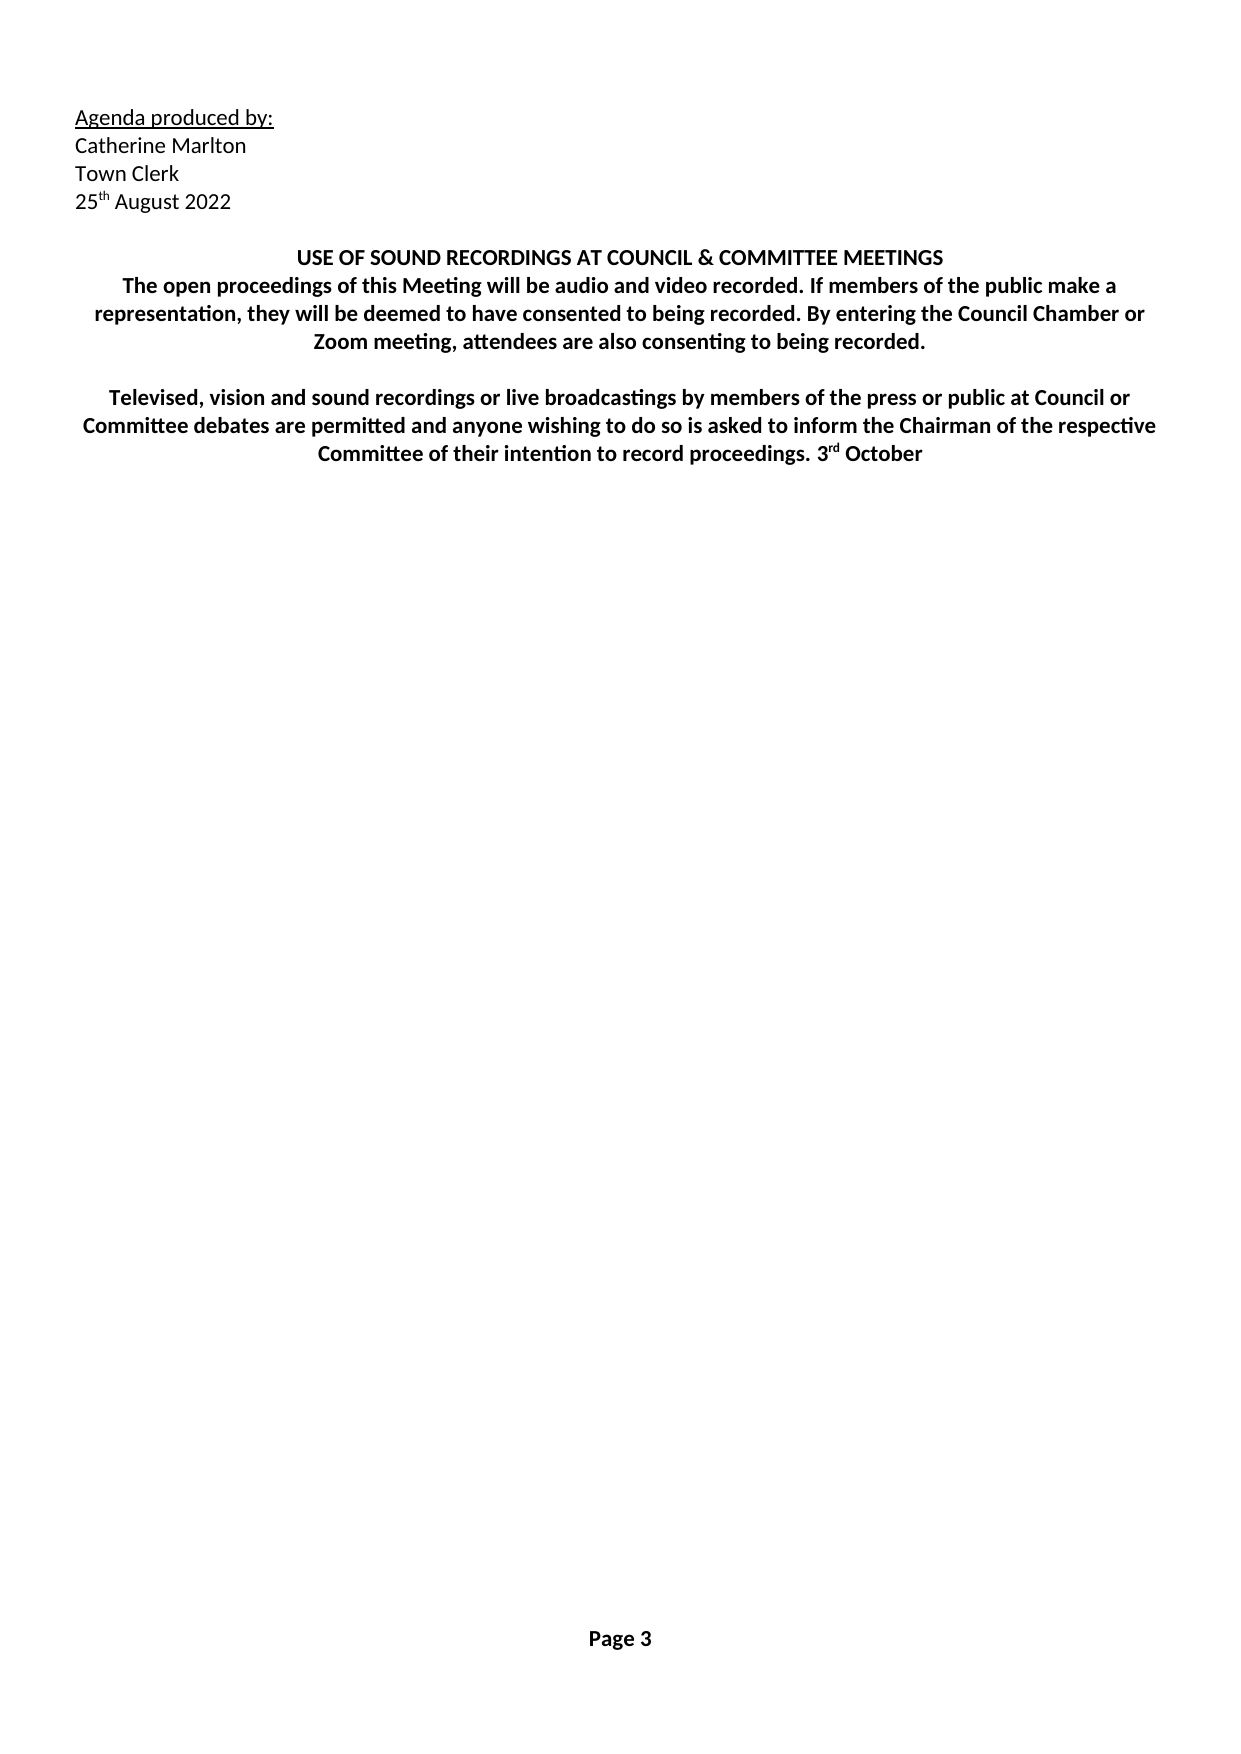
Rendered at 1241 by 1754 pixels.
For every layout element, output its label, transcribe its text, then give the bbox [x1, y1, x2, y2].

text Televised, vision and sound recordings or live broadcastings by members of the press or public at Council or Committee debates are permitted and anyone wishing to do so is asked to inform the Chairman of the respective Committee of their intention to record proceedings. 3rd October [75, 383, 1165, 467]
text USE OF SOUND RECORDINGS AT COUNCIL & COMMITTEE MEETINGS [75, 243, 1165, 271]
text Catherine Marlton [75, 131, 1165, 159]
text Agenda produced by: [75, 103, 1165, 131]
text The open proceedings of this Meeting will be audio and video recorded. If members of the public make a representation, they will be deemed to have consented to being recorded. By entering the Council Chamber or Zoom meeting, attendees are also consenting to being recorded. [75, 271, 1165, 355]
text 25th August 2022 [75, 187, 1165, 215]
text Town Clerk [75, 159, 1165, 187]
